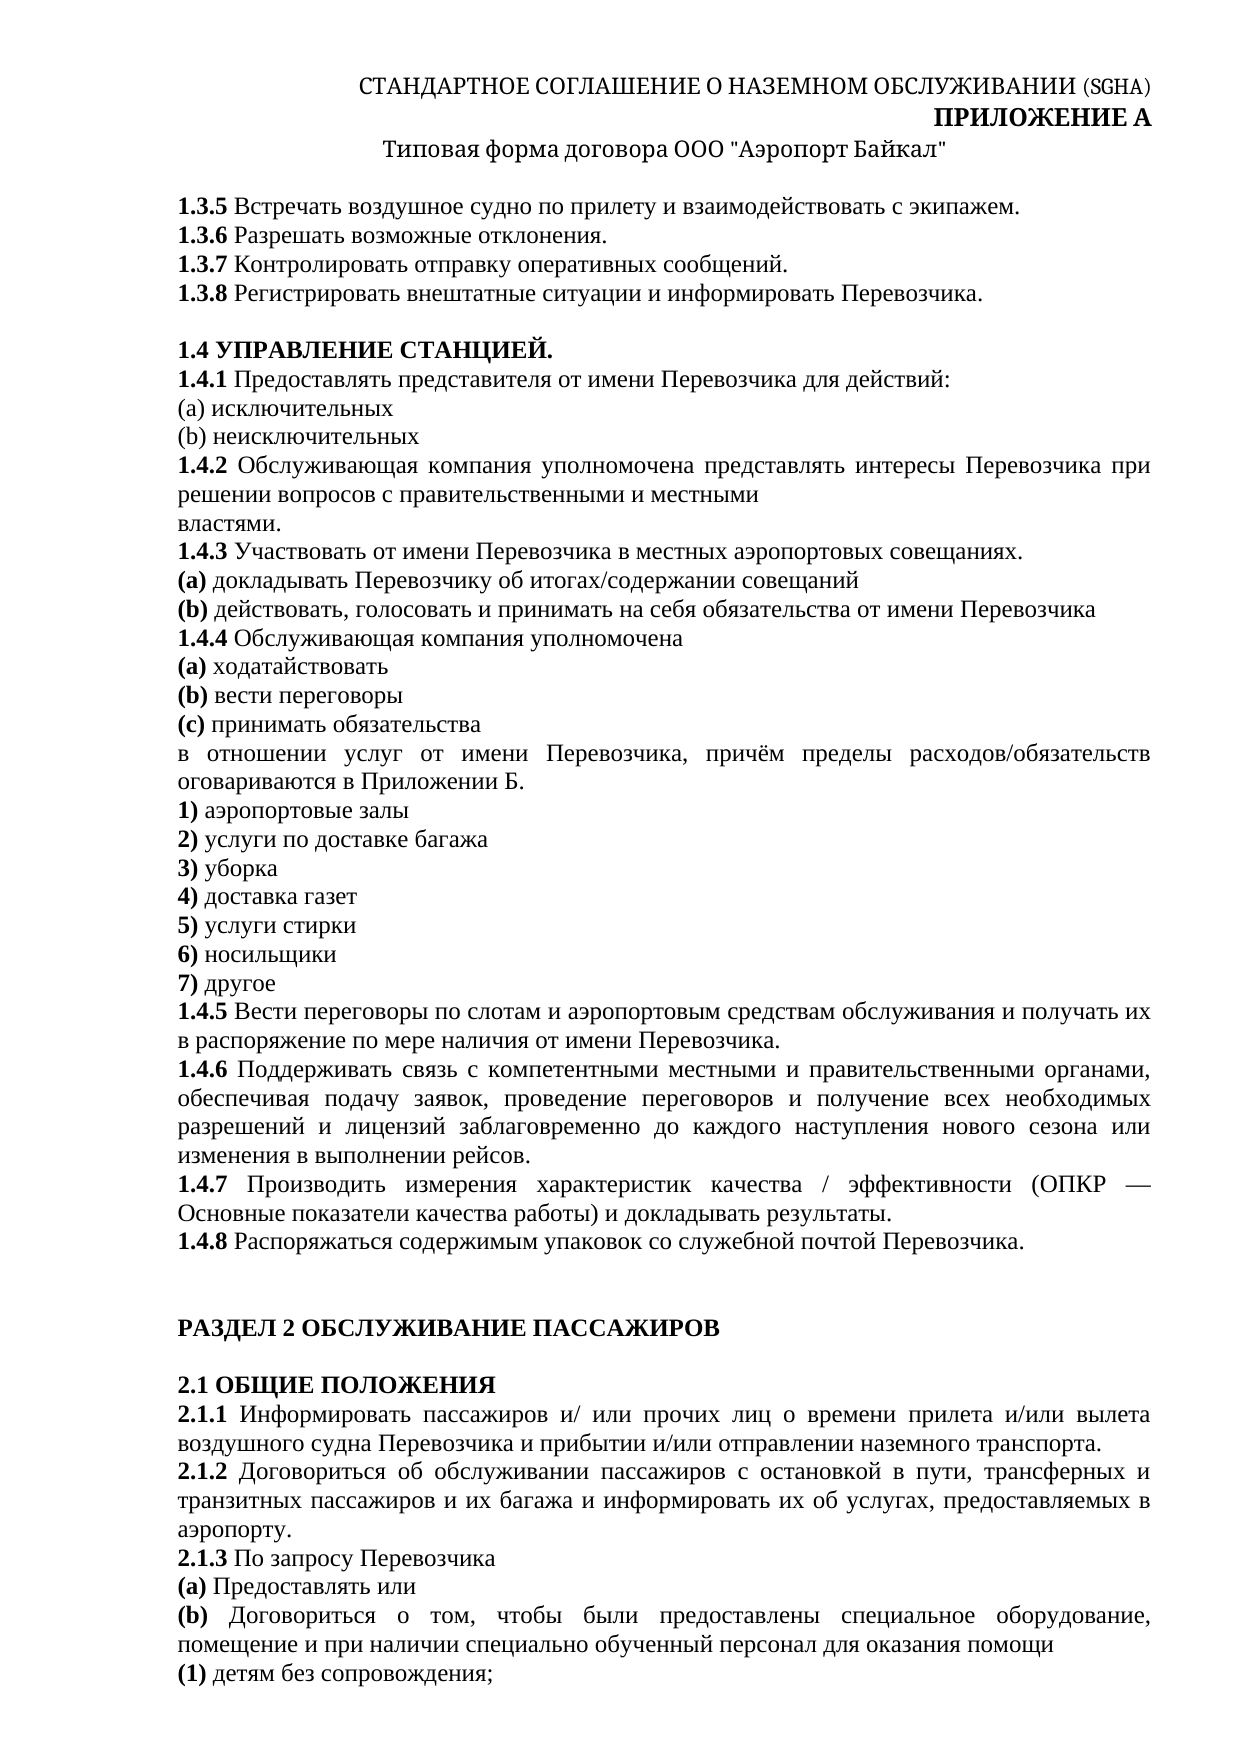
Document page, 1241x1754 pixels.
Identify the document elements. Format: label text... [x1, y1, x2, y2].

text 1.3.8 Регистрировать внештатные ситуации и информировать Перевозчика. [177, 278, 1152, 306]
text 1.4 УПРАВЛЕНИЕ СТАНЦИЕЙ. [177, 335, 1152, 364]
text 2) услуги по доставке багажа [177, 824, 1152, 853]
text 3) уборка [177, 853, 1152, 881]
text (1) детям без сопровождения; [177, 1658, 1152, 1686]
text 7) другое [177, 968, 1152, 996]
text (a) исключительных [177, 393, 1152, 421]
text 1.4.5 Вести переговоры по слотам и аэропортовым средствам обслуживания и получать их в распоряжение по мере наличия от имени Перевозчика. [177, 996, 1152, 1054]
text (а) Предоставлять или [177, 1571, 1152, 1600]
text 1.4.3 Участвовать от имени Перевозчика в местных аэропортовых совещаниях. [177, 536, 1152, 565]
text 2.1.3 По запросу Перевозчика [177, 1543, 1152, 1571]
text 1.4.7 Производить измерения характеристик качества / эффективности (ОПКР — Основные показатели качества работы) и докладывать результаты. [177, 1169, 1152, 1226]
text 2.1.2 Договориться об обслуживании пассажиров с остановкой в пути, трансферных и транзитных пассажиров и их багажа и информировать их об услугах, предоставляемых в аэропорту. [177, 1456, 1152, 1543]
text (c) принимать обязательства [177, 709, 1152, 738]
text 1.4.8 Распоряжаться содержимым упаковок со служебной почтой Перевозчика. [177, 1226, 1152, 1255]
text 2.1.1 Информировать пассажиров и/ или прочих лиц о времени прилета и/или вылета воздушного судна Перевозчика и прибытии и/или отправлении наземного транспорта. [177, 1399, 1152, 1456]
text властями. [177, 508, 1152, 536]
text 1) аэропортовые залы [177, 795, 1152, 824]
text 1.4.6 Поддерживать связь с компетентными местными и правительственными органами, обеспечивая подачу заявок, проведение переговоров и получение всех необходимых разрешений и лицензий заблаговременно до каждого наступления нового сезона или изменения в выполнении рейсов. [177, 1054, 1152, 1169]
text (a) ходатайствовать [177, 651, 1152, 680]
text 1.4.4 Обслуживающая компания уполномочена [177, 623, 1152, 651]
text 1.4.1 Предоставлять представителя от имени Перевозчика для действий: [177, 364, 1152, 393]
text 1.3.6 Разрешать возможные отклонения. [177, 220, 1152, 249]
text (b) действовать, голосовать и принимать на себя обязательства от имени Перевозчика [177, 594, 1152, 623]
text (b) Договориться о том, чтобы были предоставлены специальное оборудование, помещение и при наличии специально обученный персонал для оказания помощи [177, 1600, 1152, 1658]
text (b) неисключительных [177, 421, 1152, 450]
text 1.3.7 Контролировать отправку оперативных сообщений. [177, 249, 1152, 278]
text 1.3.5 Встречать воздушное судно по прилету и взаимодействовать с экипажем. [177, 191, 1152, 220]
text 6) носильщики [177, 939, 1152, 968]
text 1.4.2 Обслуживающая компания уполномочена представлять интересы Перевозчика при решении вопросов с правительственными и местными [177, 450, 1152, 508]
text 5) услуги стирки [177, 910, 1152, 939]
text (a) докладывать Перевозчику об итогах/содержании совещаний [177, 565, 1152, 594]
text (b) вести переговоры [177, 680, 1152, 709]
text РАЗДЕЛ 2 ОБСЛУЖИВАНИЕ ПАССАЖИРОВ [177, 1313, 1152, 1341]
text в отношении услуг от имени Перевозчика, причём пределы расходов/обязательств оговариваются в Приложении Б. [177, 738, 1152, 795]
text 2.1 ОБЩИЕ ПОЛОЖЕНИЯ [177, 1370, 1152, 1399]
text 4) доставка газет [177, 881, 1152, 910]
